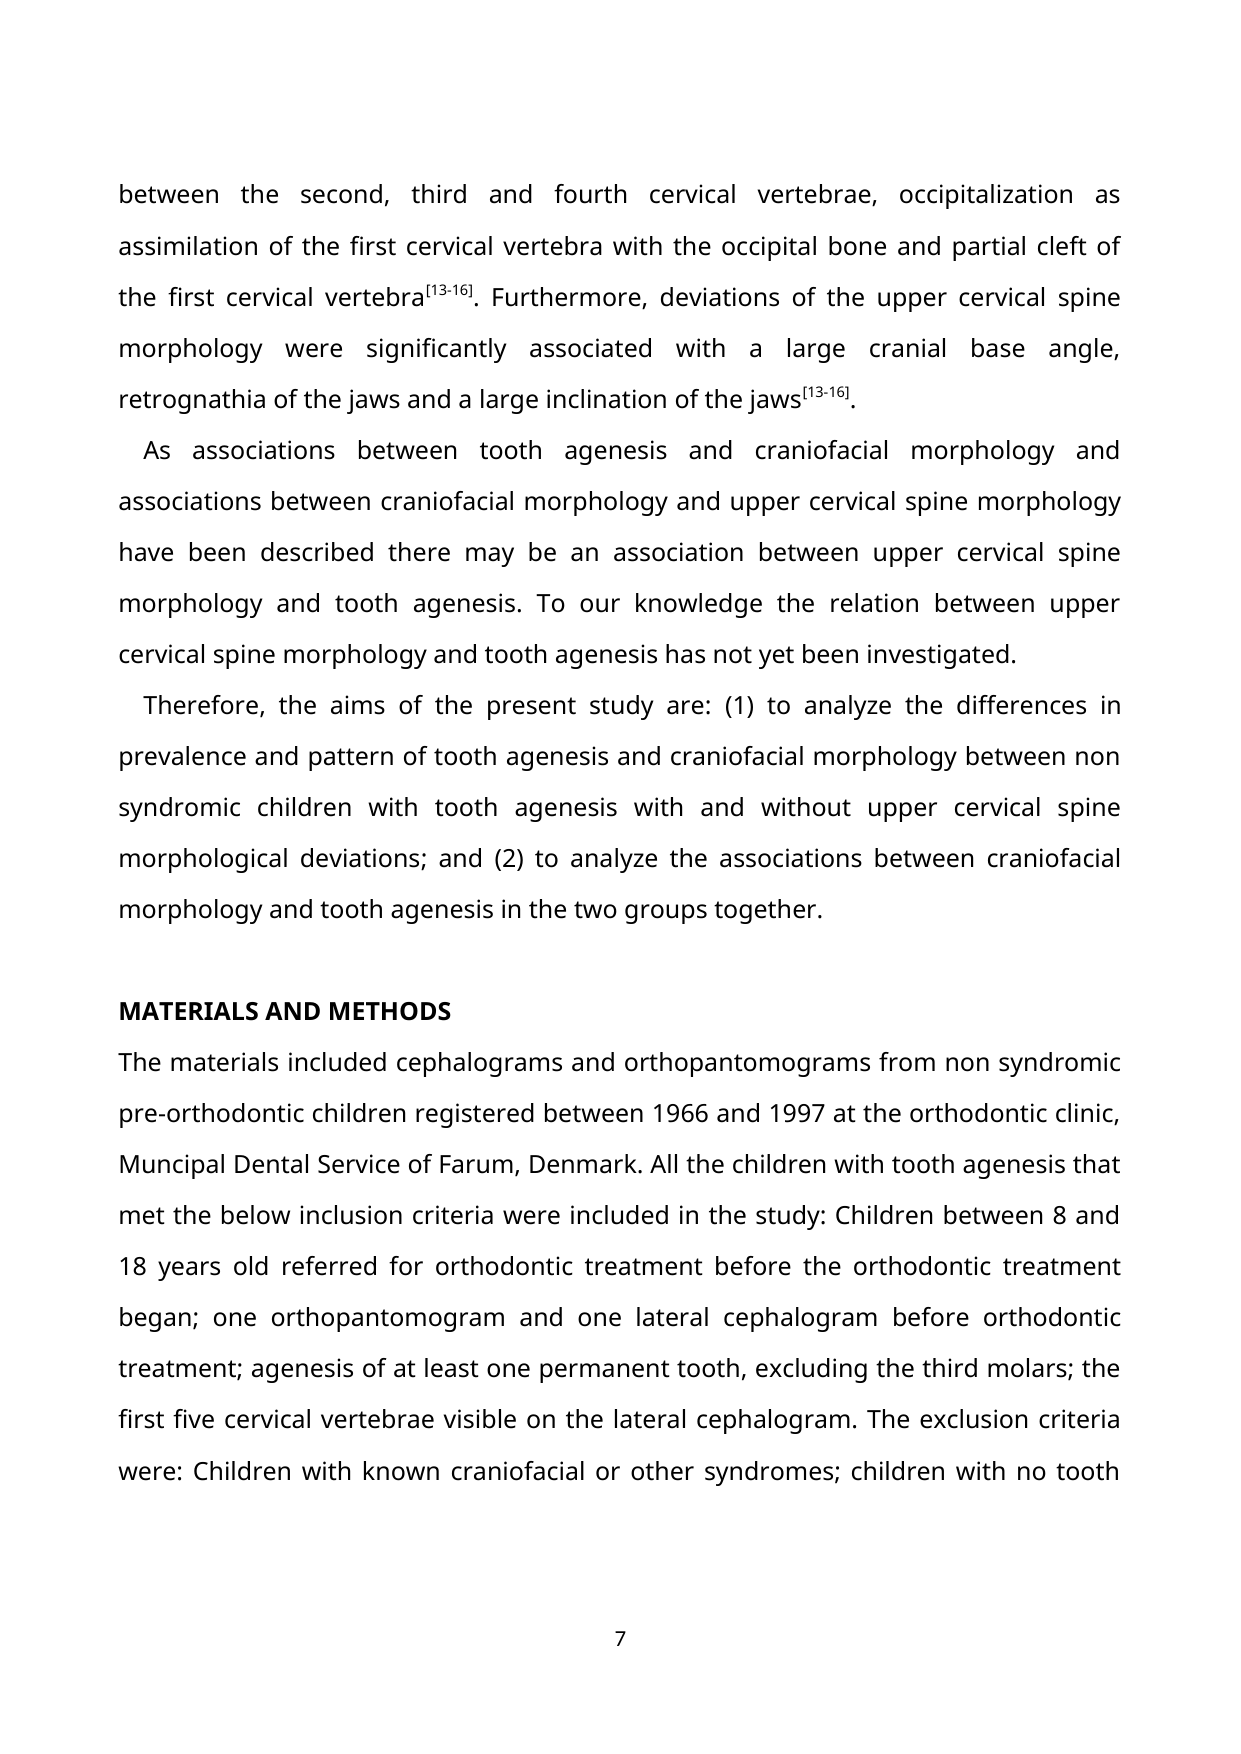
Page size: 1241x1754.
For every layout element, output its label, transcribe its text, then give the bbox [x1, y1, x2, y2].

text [118, 1045, 1122, 1487]
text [118, 177, 1122, 415]
text As associations between tooth agenesis and craniofacial morphology and associations between craniofacial morphology and upper cervical spine morphology have been described there may be an association between upper cervical spine morphology and tooth agenesis. To our knowledge the relation between upper cervical spine morphology and tooth agenesis has not yet been investigated. [118, 432, 1122, 671]
subtitle MATERIALS AND METHODS [118, 994, 1122, 1028]
text Therefore, the aims of the present study are: (1) to analyze the differences in prevalence and pattern of tooth agenesis and craniofacial morphology between non syndromic children with tooth agenesis with and without upper cervical spine morphological deviations; and (2) to analyze the associations between craniofacial morphology and tooth agenesis in the two groups together. [118, 688, 1122, 926]
